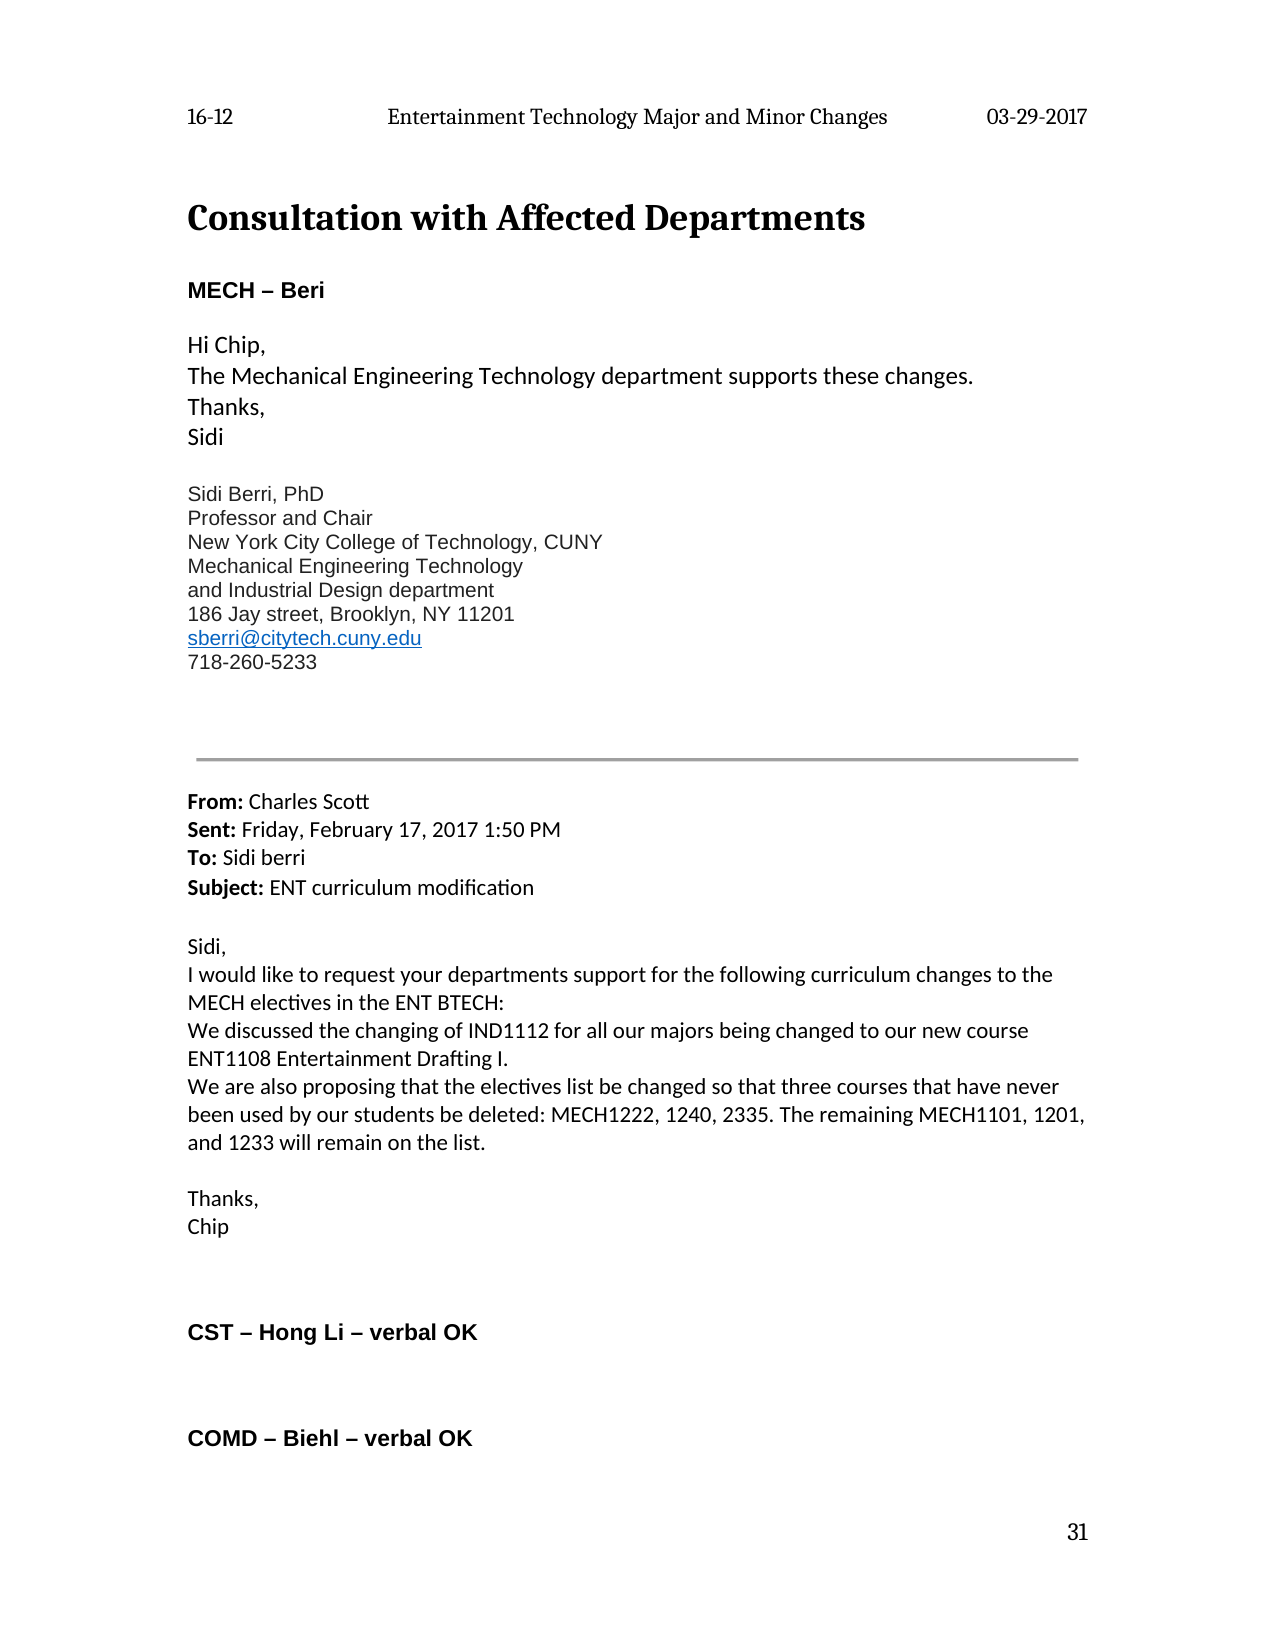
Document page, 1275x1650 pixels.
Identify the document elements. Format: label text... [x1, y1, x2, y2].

text MECH – Beri [187, 277, 1087, 303]
text COMD – Biehl – verbal OK [187, 1425, 1087, 1451]
text Hi Chip, [187, 330, 1087, 360]
text Mechanical Engineering Technology [187, 554, 1087, 578]
text and Industrial Design department [187, 578, 1087, 602]
text sberri@citytech.cuny.edu [187, 626, 1087, 650]
text Thanks, [187, 391, 1087, 421]
text From: Charles Scott Sent: Friday, February 17, 2017 1:50 PM To: Sidi berri Subject: ENT curriculum modification [187, 787, 1087, 902]
text We are also proposing that the electives list be changed so that three courses that have never been used by our students be deleted: MECH1222, 1240, 2335. The remaining MECH1101, 1201, and 1233 will remain on the list. [187, 1072, 1087, 1156]
subtitle Consultation with Affected Departments [187, 197, 1087, 240]
text 718-260-5233 [187, 650, 1087, 674]
text Sidi [187, 421, 1087, 452]
text Sidi Berri, PhD [187, 482, 1087, 506]
text Chip [187, 1212, 1087, 1240]
text New York City College of Technology, CUNY [187, 530, 1087, 554]
text 186 Jay street, Brooklyn, NY 11201 [187, 602, 1087, 626]
text Professor and Chair [187, 506, 1087, 530]
text I would like to request your departments support for the following curriculum changes to the MECH electives in the ENT BTECH: [187, 960, 1087, 1016]
text Thanks, [187, 1184, 1087, 1212]
text The Mechanical Engineering Technology department supports these changes. [187, 360, 1087, 391]
text CST – Hong Li – verbal OK [187, 1319, 1087, 1346]
text We discussed the changing of IND1112 for all our majors being changed to our new course ENT1108 Entertainment Drafting I. [187, 1016, 1087, 1072]
text Sidi, [187, 932, 1087, 960]
